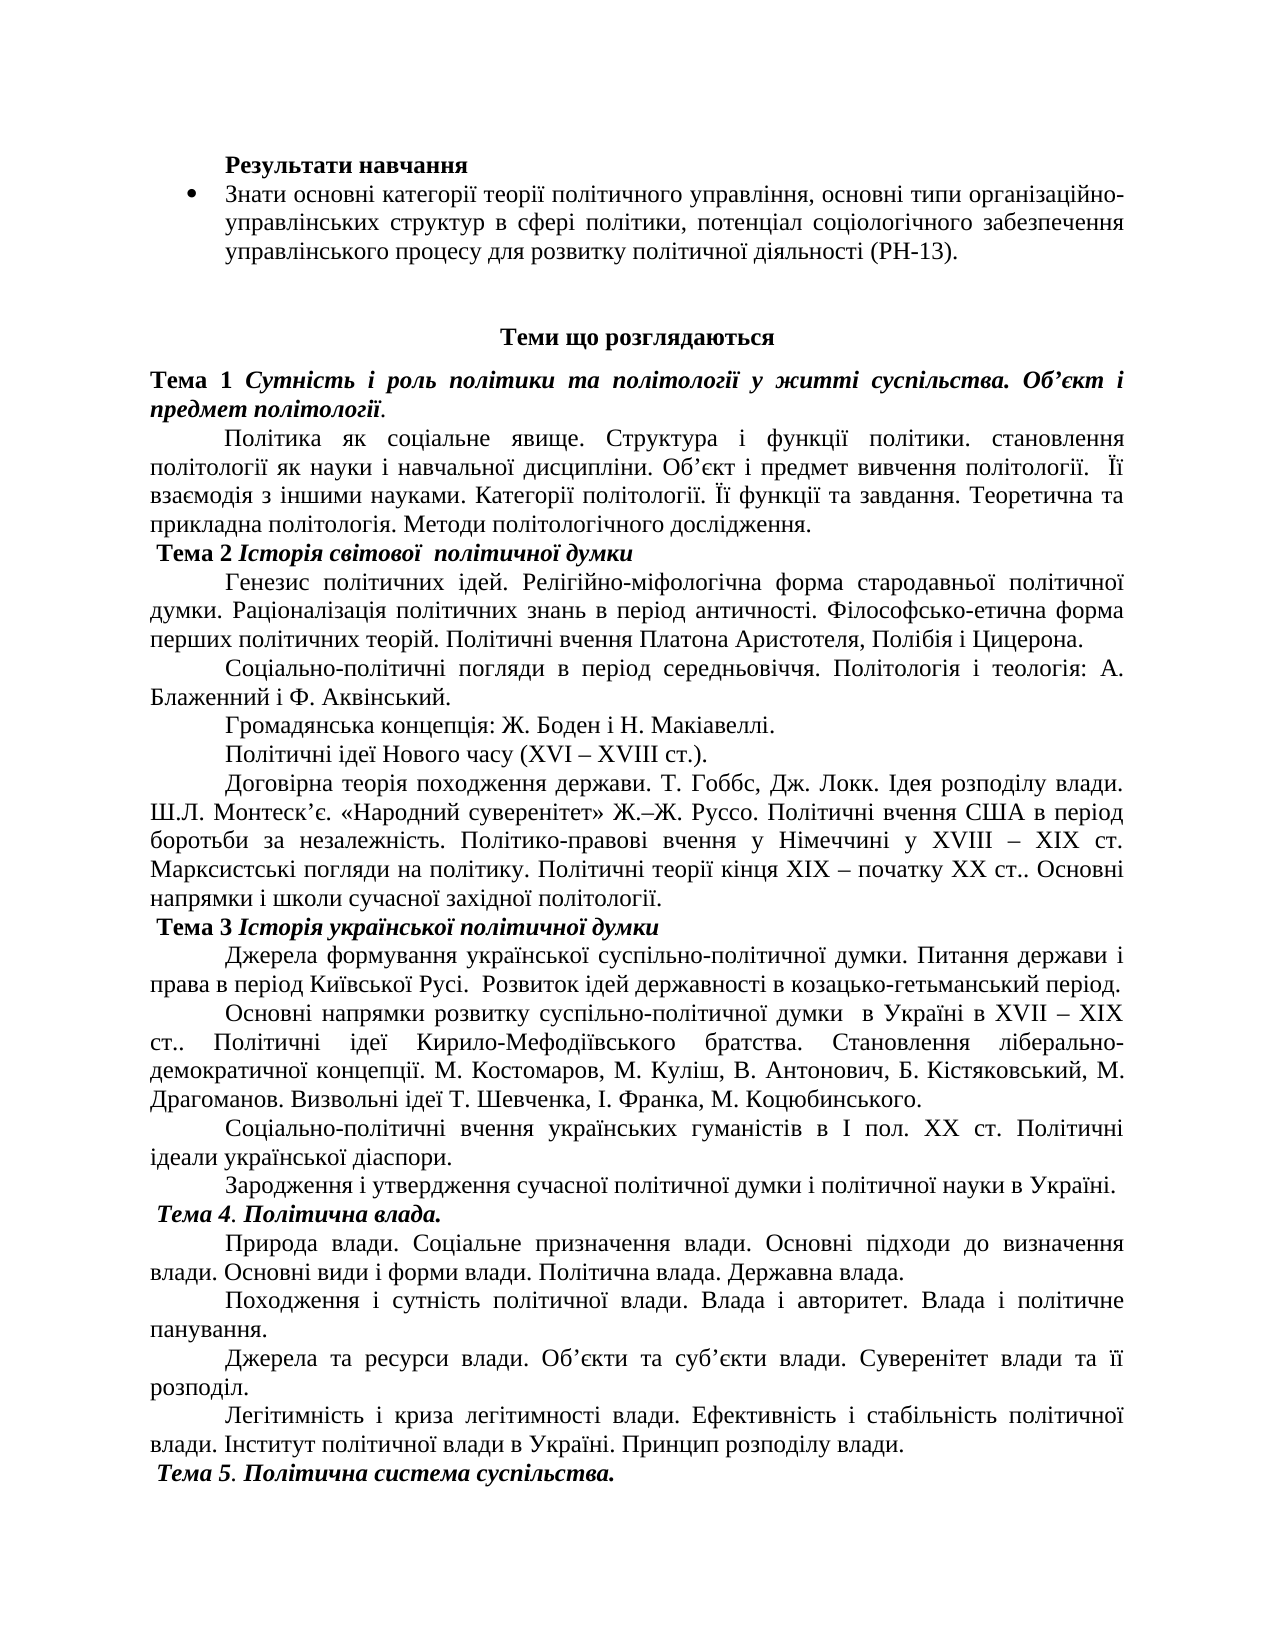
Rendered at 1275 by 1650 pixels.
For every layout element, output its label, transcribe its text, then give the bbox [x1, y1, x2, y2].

text Тема 5. Політична система суспільства. [156, 1458, 1125, 1487]
text Соціально-політичні вчення українських гуманістів в І пол. ХХ ст. Політичні ідеали української діаспори. [150, 1113, 1125, 1171]
text Теми що розглядаються [150, 322, 1125, 351]
text Природа влади. Соціальне призначення влади. Основні підходи до визначення влади. Основні види і форми влади. Політична влада. Державна влада. [150, 1228, 1125, 1286]
text Громадянська концепція: Ж. Боден і Н. Макіавеллі. [150, 711, 1125, 739]
text Політичні ідеї Нового часу (ХVI – ХVIII ст.). [150, 739, 1125, 768]
text Джерела та ресурси влади. Об’єкти та суб’єкти влади. Суверенітет влади та її розподіл. [150, 1343, 1125, 1401]
list Результати навчання [225, 150, 1125, 179]
text Тема 2 Історія світової політичної думки [156, 538, 1125, 567]
text Походження і сутність політичної влади. Влада і авторитет. Влада і політичне панування. [150, 1286, 1125, 1343]
text Тема 1 Сутність і роль політики та політології у житті суспільства. Об’єкт і предмет політології. [150, 366, 1125, 423]
text Зародження і утвердження сучасної політичної думки і політичної науки в Україні. [150, 1171, 1125, 1199]
text Договірна теорія походження держави. Т. Гоббс, Дж. Локк. Ідея розподілу влади. Ш.Л. Монтеск’є. «Народний суверенітет» Ж.–Ж. Руссо. Політичні вчення США в період боротьби за незалежність. Політико-правові вчення у Німеччині у ХVIII – ХIХ ст. Марксистські погляди на політику. Політичні теорії кінця ХIХ – початку ХХ ст.. Основні напрямки і школи сучасної західної політології. [150, 768, 1125, 912]
text Джерела формування української суспільно-політичної думки. Питання держави і права в період Київської Русі. Розвиток ідей державності в козацько-гетьманський період. [150, 941, 1125, 998]
text Основні напрямки розвитку суспільно-політичної думки в Україні в ХVII – ХIХ ст.. Політичні ідеї Кирило-Мефодіївського братства. Становлення ліберально-демократичної концепції. М. Костомаров, М. Куліш, В. Антонович, Б. Кістяковський, М. Драгоманов. Визвольні ідеї Т. Шевченка, І. Франка, М. Коцюбинського. [150, 998, 1125, 1113]
text Легітимність і криза легітимності влади. Ефективність і стабільність політичної влади. Інститут політичної влади в Україні. Принцип розподілу влади. [150, 1401, 1125, 1458]
text Генезис політичних ідей. Релігійно-міфологічна форма стародавньої політичної думки. Раціоналізація політичних знань в період античності. Філософсько-етична форма перших політичних теорій. Політичні вчення Платона Аристотеля, Полібія і Цицерона. [150, 567, 1125, 653]
text Тема 3 Історія української політичної думки [156, 912, 1125, 941]
text Соціально-політичні погляди в період середньовіччя. Політологія і теологія: А. Блаженний і Ф. Аквінський. [150, 653, 1125, 711]
text Тема 4. Політична влада. [156, 1199, 1125, 1228]
text Політика як соціальне явище. Структура і функції політики. становлення політології як науки і навчальної дисципліни. Об’єкт і предмет вивчення політології. Її взаємодія з іншими науками. Категорії політології. Її функції та завдання. Теоретична та прикладна політологія. Методи політологічного дослідження. [150, 423, 1125, 538]
list Знати основні категорії теорії політичного управління, основні типи організаційно-управлінських структур в сфері політики, потенціал соціологічного забезпечення управлінського процесу для розвитку політичної діяльності (РН-13). [187, 179, 1125, 265]
